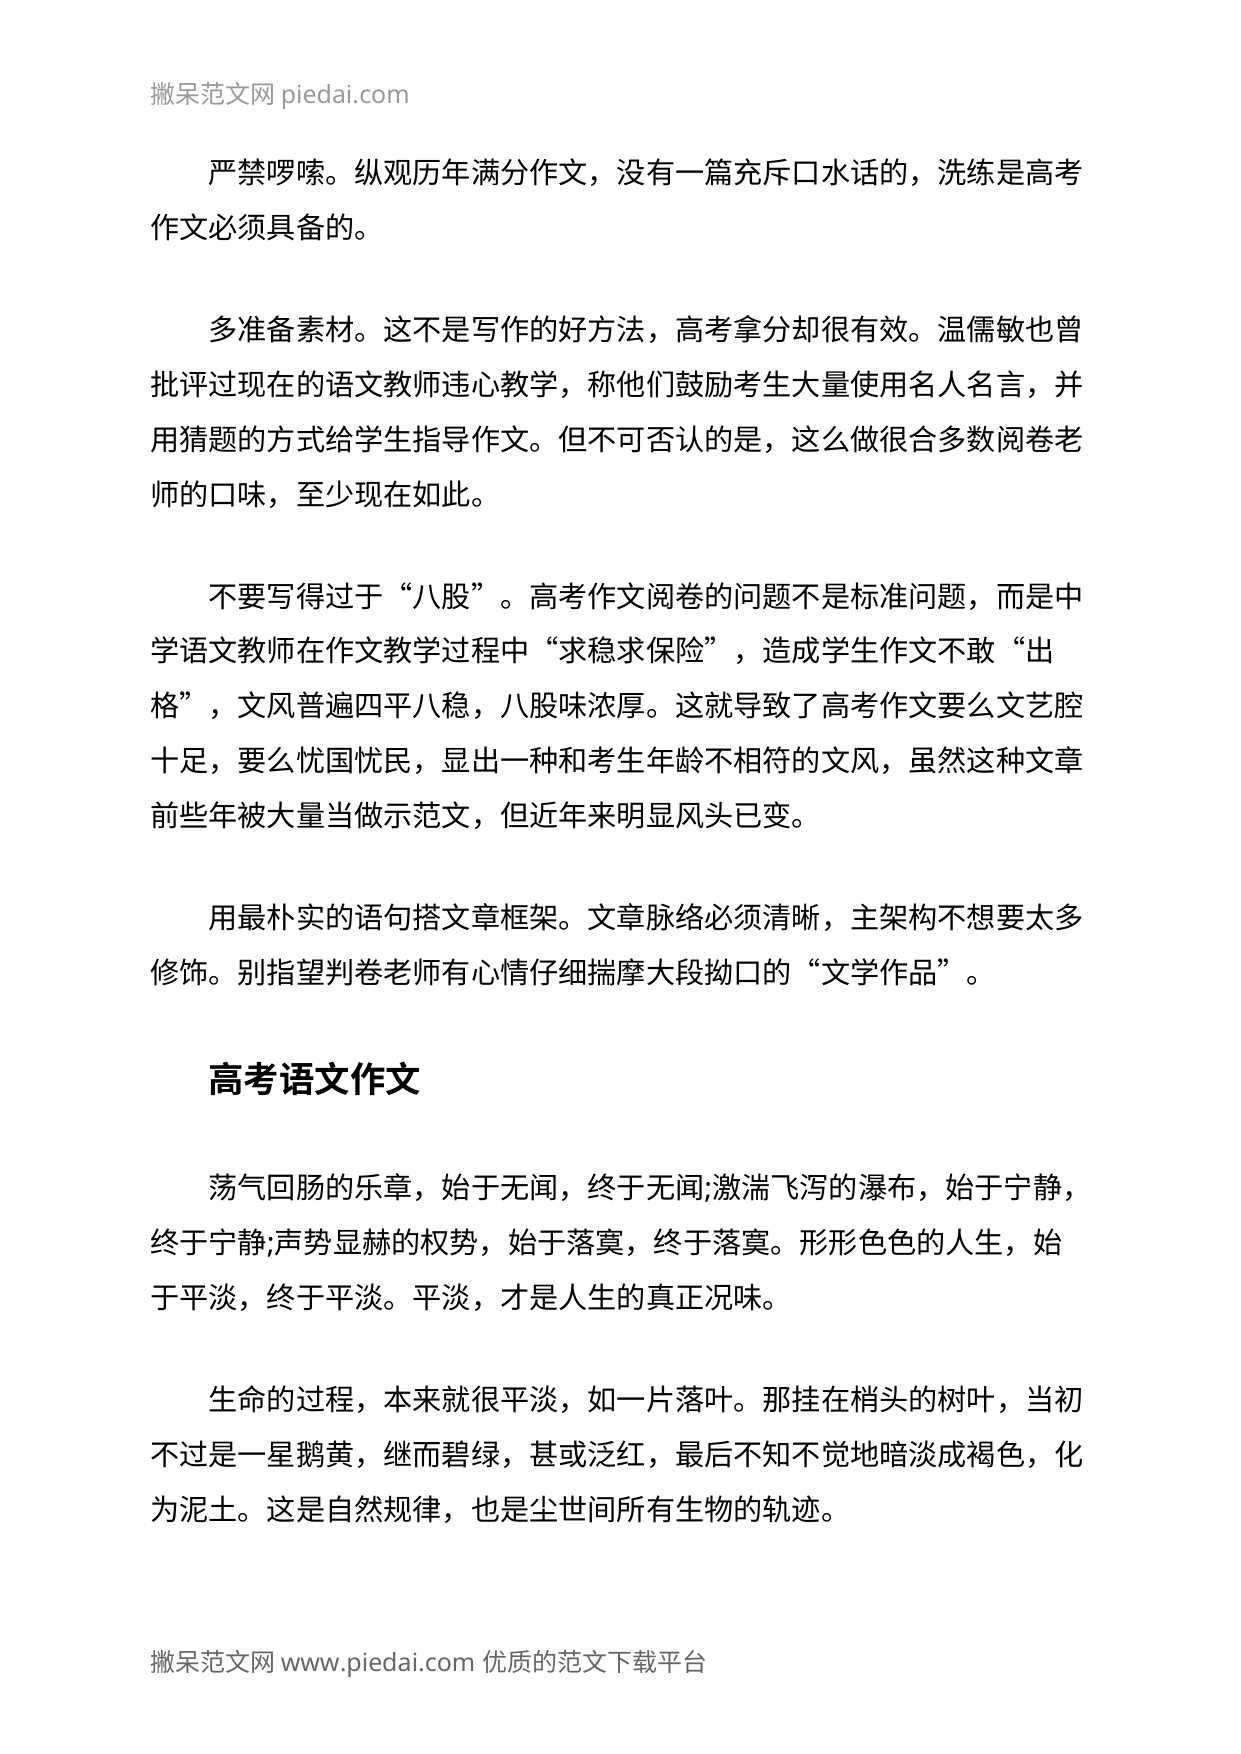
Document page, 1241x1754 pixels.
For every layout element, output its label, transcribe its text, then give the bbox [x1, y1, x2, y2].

text 多准备素材。这不是写作的好方法，高考拿分却很有效。温儒敏也曾批评过现在的语文教师违心教学，称他们鼓励考生大量使用名人名言，并用猜题的方式给学生指导作文。但不可否认的是，这么做很合多数阅卷老师的口味，至少现在如此。 [150, 307, 1090, 514]
text 荡气回肠的乐章，始于无闻，终于无闻;激湍飞泻的瀑布，始于宁静，终于宁静;声势显赫的权势，始于落寞，终于落寞。形形色色的人生，始于平淡，终于平淡。平淡，才是人生的真正况味。 [150, 1164, 1090, 1317]
text 严禁啰嗦。纵观历年满分作文，没有一篇充斥口水话的，洗练是高考作文必须具备的。 [150, 150, 1090, 247]
text 不要写得过于“八股”。高考作文阅卷的问题不是标准问题，而是中学语文教师在作文教学过程中“求稳求保险”，造成学生作文不敢“出格”，文风普遍四平八稳，八股味浓厚。这就导致了高考作文要么文艺腔十足，要么忧国忧民，显出一种和考生年龄不相符的文风，虽然这种文章前些年被大量当做示范文，但近年来明显风头已变。 [150, 573, 1090, 835]
text 用最朴实的语句搭文章框架。文章脉络必须清晰，主架构不想要太多修饰。别指望判卷老师有心情仔细揣摩大段拗口的“文学作品”。 [150, 894, 1090, 992]
text 生命的过程，本来就很平淡，如一片落叶。那挂在梢头的树叶，当初不过是一星鹅黄，继而碧绿，甚或泛红，最后不知不觉地暗淡成褐色，化为泥土。这是自然规律，也是尘世间所有生物的轨迹。 [150, 1376, 1090, 1528]
text 高考语文作文 [150, 1051, 1090, 1102]
